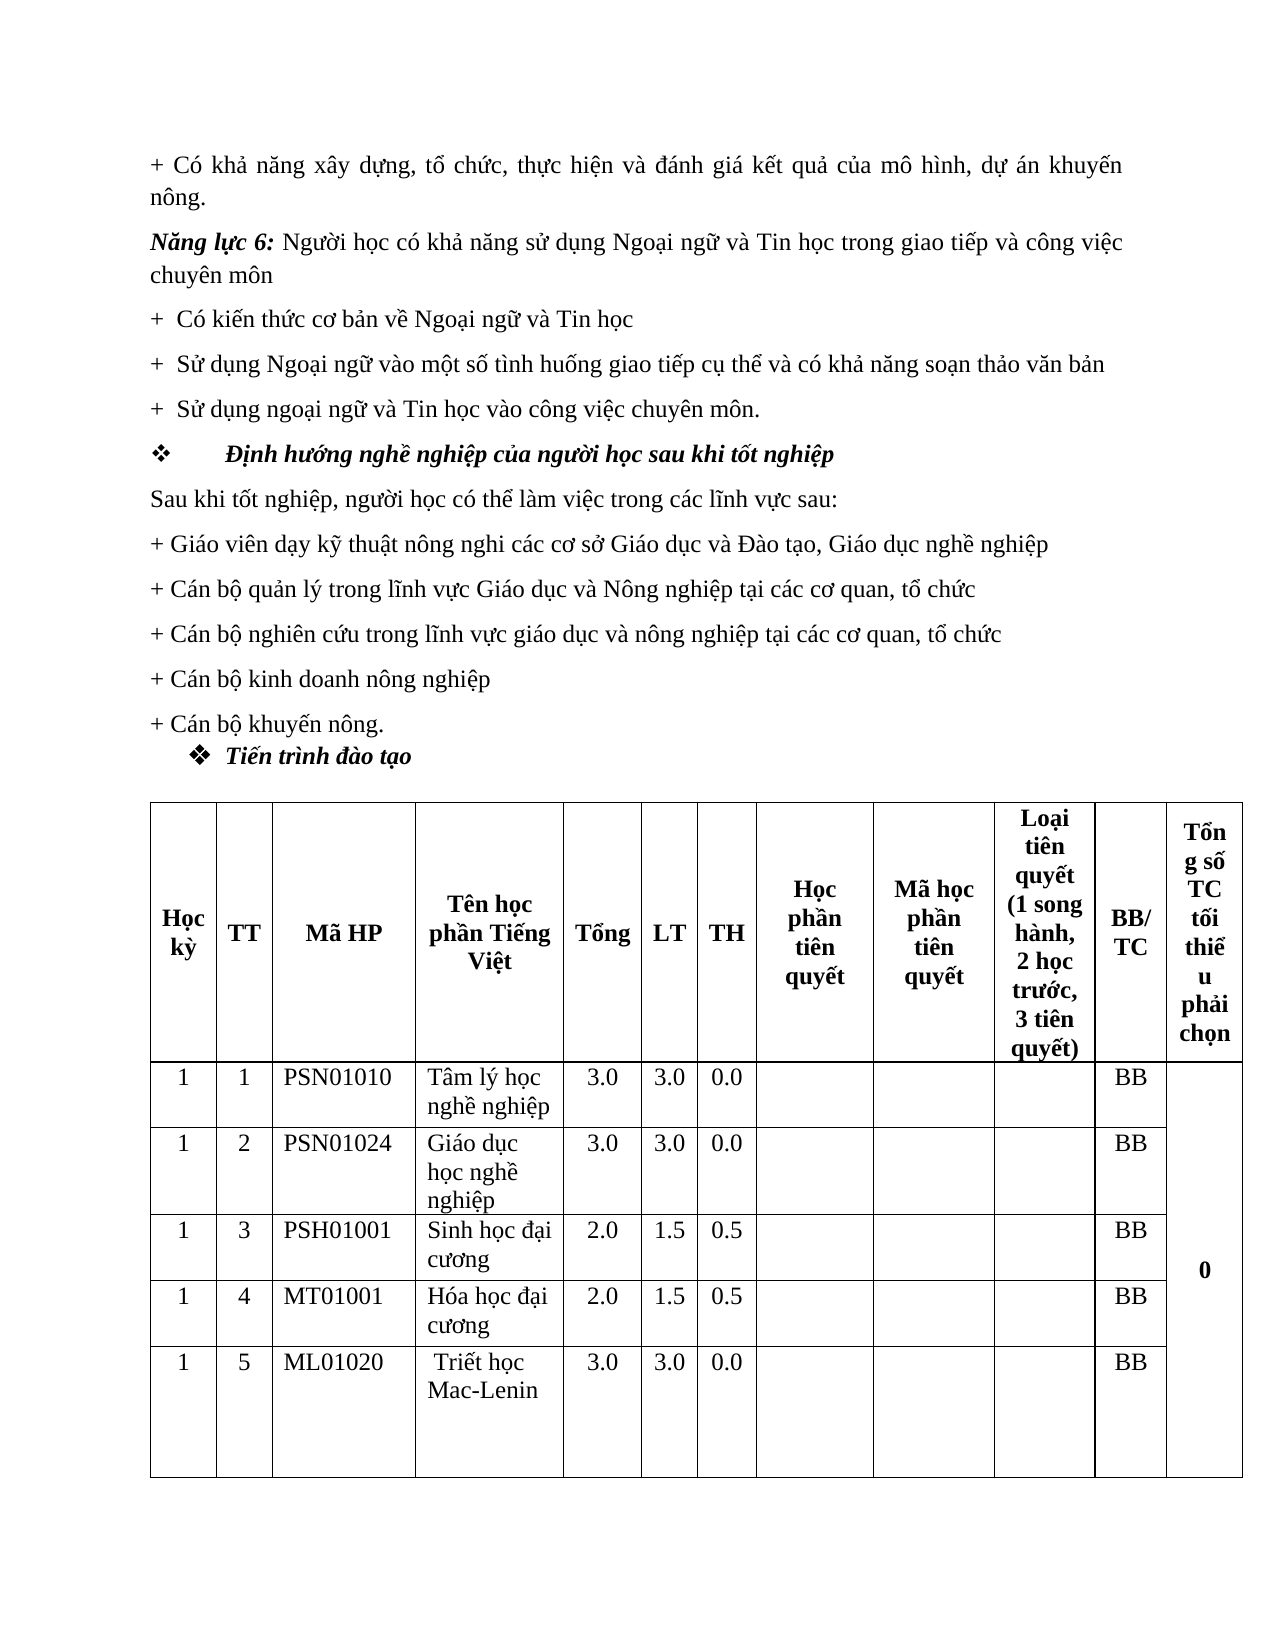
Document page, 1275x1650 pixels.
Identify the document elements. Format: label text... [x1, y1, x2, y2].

table_cell PSN01010 [273, 1063, 415, 1127]
table_cell Hóa học đại cương [416, 1281, 563, 1346]
table_header TH [698, 803, 756, 1061]
table_header Mã học phần tiên quyết [874, 803, 994, 1061]
table_cell BB [1096, 1281, 1166, 1346]
table_cell MT01001 [273, 1281, 415, 1346]
table_cell 2.0 [564, 1281, 641, 1346]
table_cell BB [1096, 1063, 1166, 1127]
table_cell [874, 1281, 994, 1346]
table_cell 3 [217, 1215, 272, 1280]
table_cell 5 [217, 1347, 272, 1477]
table_cell 2 [217, 1128, 272, 1214]
table_cell [757, 1128, 873, 1214]
table_cell [995, 1128, 1094, 1214]
text + Sử dụng Ngoại ngữ vào một số tình huống giao tiếp cụ thể và có khả năng soạn thảo văn bản [150, 349, 1125, 378]
table_header Học phần tiên quyết [757, 803, 873, 1061]
table_cell 3.0 [642, 1063, 697, 1127]
table_cell [995, 1063, 1094, 1127]
text + Sử dụng ngoại ngữ và Tin học vào công việc chuyên môn. [150, 394, 1125, 423]
table_cell 3.0 [564, 1347, 641, 1477]
text + Có khả năng xây dựng, tổ chức, thực hiện và đánh giá kết quả của mô hình, dự án khuyến nông. [150, 150, 1125, 211]
table_cell 2.0 [564, 1215, 641, 1280]
table_cell 1.5 [642, 1281, 697, 1346]
table_cell 0 [1167, 1063, 1242, 1477]
text Năng lực 6: Người học có khả năng sử dụng Ngoại ngữ và Tin học trong giao tiếp và công việc chuyên môn [150, 227, 1125, 288]
table_cell [874, 1215, 994, 1280]
table_cell 3.0 [564, 1128, 641, 1214]
list Tiến trình đào tạo [187, 741, 1125, 770]
table_cell 0.5 [698, 1215, 756, 1280]
table_cell [995, 1215, 1094, 1280]
table_header Loại tiên quyết (1 song hành, 2 học trước, 3 tiên quyết) [995, 803, 1094, 1061]
table_cell Sinh học đại cương [416, 1215, 563, 1280]
table_cell Tâm lý học nghề nghiệp [416, 1063, 563, 1127]
table_cell BB [1096, 1215, 1166, 1280]
table_cell [995, 1347, 1094, 1477]
table_cell [757, 1281, 873, 1346]
table_cell [757, 1063, 873, 1127]
text + Cán bộ nghiên cứu trong lĩnh vực giáo dục và nông nghiệp tại các cơ quan, tổ chức [150, 619, 1125, 648]
table_cell 4 [217, 1281, 272, 1346]
table_cell [874, 1063, 994, 1127]
table_cell [995, 1281, 1094, 1346]
table_header Tổng số TC tối thiểu phải chọn [1167, 803, 1242, 1061]
table_header Học kỳ [151, 803, 216, 1061]
text + Cán bộ kinh doanh nông nghiệp [150, 664, 1125, 692]
table_cell PSH01001 [273, 1215, 415, 1280]
table_cell 0.5 [698, 1281, 756, 1346]
table_header Tên học phần Tiếng Việt [416, 803, 563, 1061]
table_cell 3.0 [642, 1128, 697, 1214]
table_header BB/TC [1096, 803, 1166, 1061]
text + Cán bộ quản lý trong lĩnh vực Giáo dục và Nông nghiệp tại các cơ quan, tổ chức [150, 574, 1125, 603]
table_cell 1 [151, 1281, 216, 1346]
table_cell [874, 1347, 994, 1477]
text + Cán bộ khuyến nông. [150, 709, 1125, 737]
table_cell 1 [151, 1347, 216, 1477]
table_cell [757, 1215, 873, 1280]
table_cell 1.5 [642, 1215, 697, 1280]
table_cell 0.0 [698, 1347, 756, 1477]
table_cell 1 [217, 1063, 272, 1127]
table_header Tổng [564, 803, 641, 1061]
table_cell 0.0 [698, 1128, 756, 1214]
table_cell BB [1096, 1347, 1166, 1477]
list Định hướng nghề nghiệp của người học sau khi tốt nghiệp [150, 439, 1125, 468]
text Sau khi tốt nghiệp, người học có thể làm việc trong các lĩnh vực sau: [150, 484, 1125, 513]
table_cell Triết học Mac-Lenin [416, 1347, 563, 1477]
table_cell BB [1096, 1128, 1166, 1214]
table_cell [757, 1347, 873, 1477]
table_header LT [642, 803, 697, 1061]
table_cell 1 [151, 1063, 216, 1127]
table_cell ML01020 [273, 1347, 415, 1477]
table_cell Giáo dục học nghề nghiệp [416, 1128, 563, 1214]
table_cell 1 [151, 1128, 216, 1214]
table_cell 1 [151, 1215, 216, 1280]
table_header TT [217, 803, 272, 1061]
table_cell [874, 1128, 994, 1214]
text + Giáo viên dạy kỹ thuật nông nghi các cơ sở Giáo dục và Đào tạo, Giáo dục nghề nghiệp [150, 529, 1125, 558]
table_cell 3.0 [564, 1063, 641, 1127]
table_header Mã HP [273, 803, 415, 1061]
text + Có kiến thức cơ bản về Ngoại ngữ và Tin học [150, 304, 1125, 333]
table_cell 0.0 [698, 1063, 756, 1127]
table_cell 3.0 [642, 1347, 697, 1477]
table_cell PSN01024 [273, 1128, 415, 1214]
